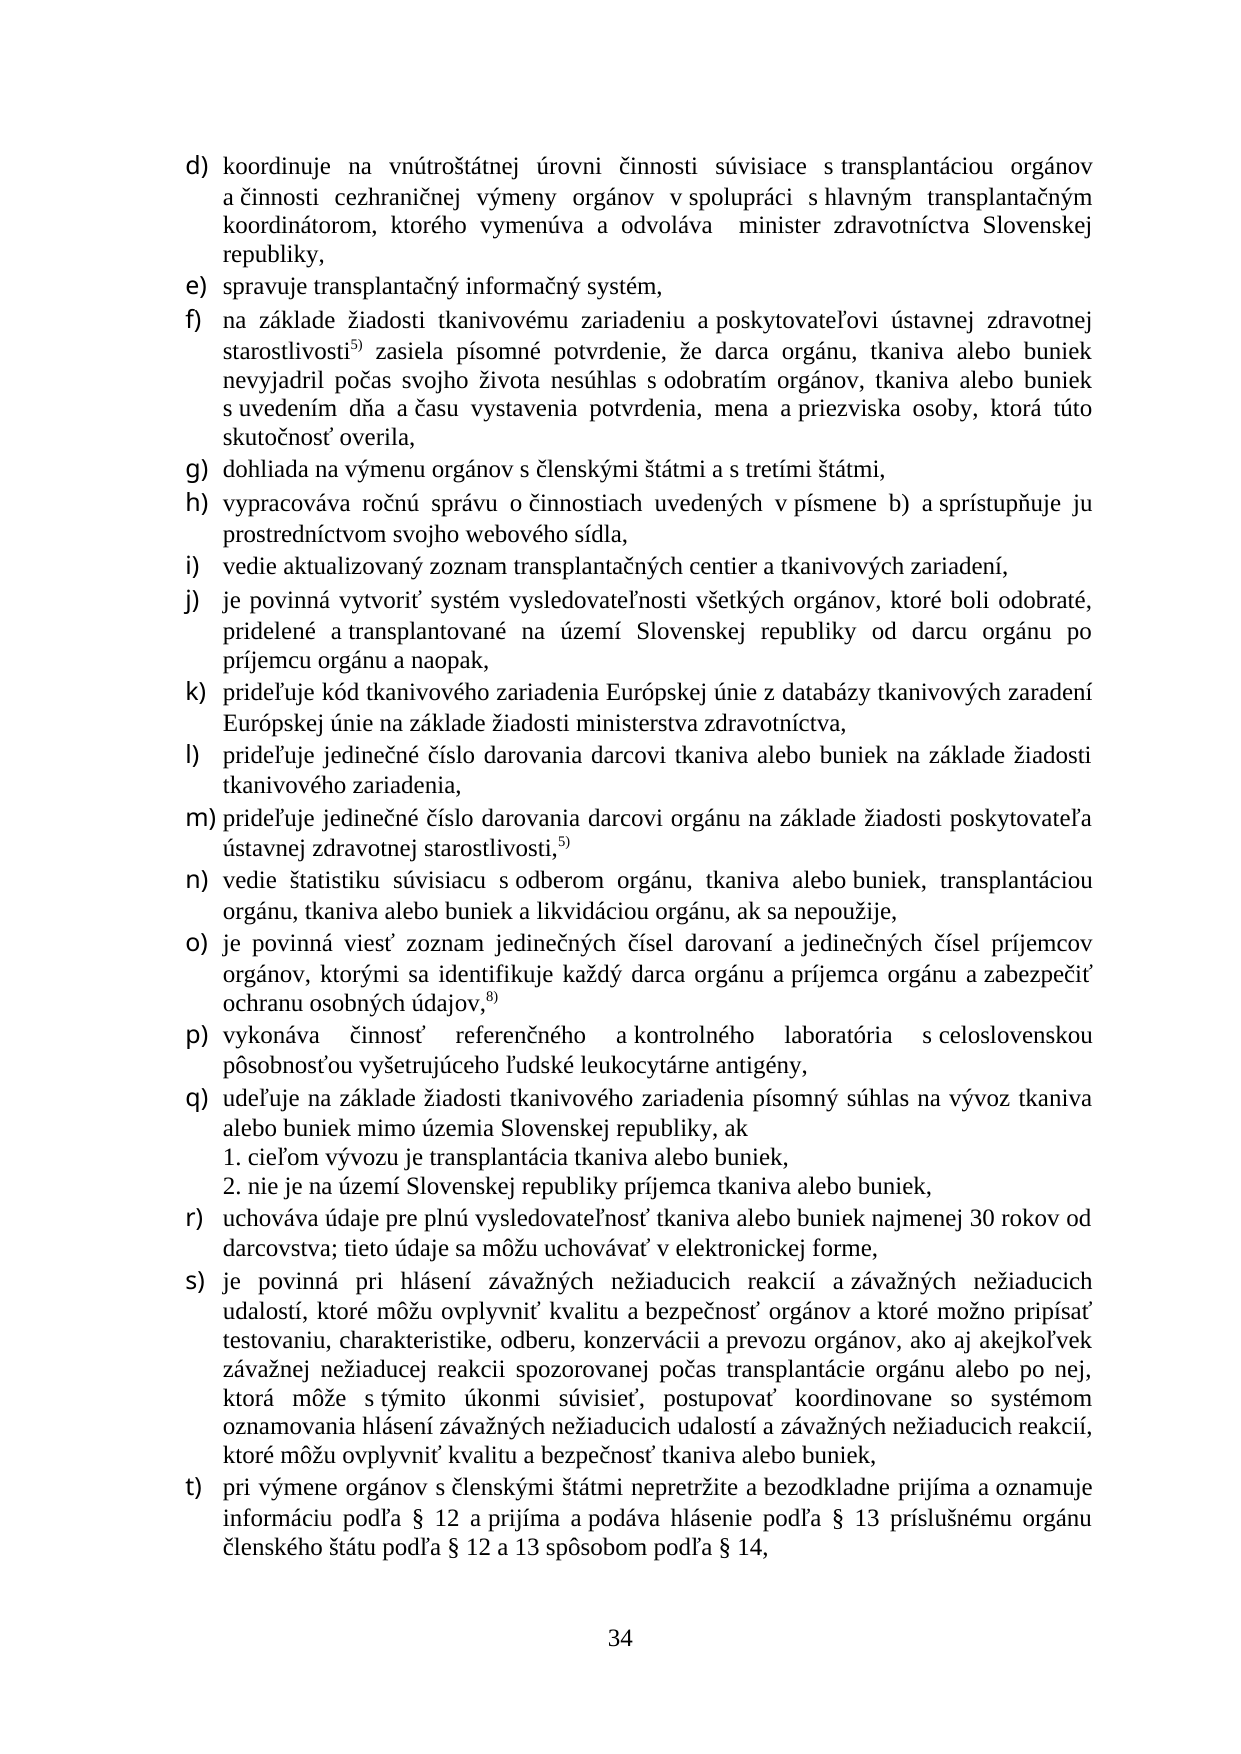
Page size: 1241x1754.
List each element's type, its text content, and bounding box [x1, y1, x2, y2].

list prideľuje jedinečné číslo darovania darcovi orgánu na základe žiadosti poskytovateľa ústavnej zdravotnej starostlivosti,5) [185, 799, 1093, 862]
list je povinná pri hlásení závažných nežiaducich reakcií a závažných nežiaducich udalostí, ktoré môžu ovplyvniť kvalitu a bezpečnosť orgánov a ktoré možno pripísať testovaniu, charakteristike, odberu, konzervácii a prevozu orgánov, ako aj akejkoľvek závažnej nežiaducej reakcii spozorovanej počas transplantácie orgánu alebo po nej, ktorá môže s týmito úkonmi súvisieť, postupovať koordinovane so systémom oznamovania hlásení závažných nežiaducich udalostí a závažných nežiaducich reakcií, ktoré môžu ovplyvniť kvalitu a bezpečnosť tkaniva alebo buniek, [185, 1262, 1093, 1469]
list vedie aktualizovaný zoznam transplantačných centier a tkanivových zariadení, [185, 548, 1093, 582]
list prideľuje kód tkanivového zariadenia Európskej únie z databázy tkanivových zaradení Európskej únie na základe žiadosti ministerstva zdravotníctva, [185, 673, 1093, 736]
list uchováva údaje pre plnú vysledovateľnosť tkaniva alebo buniek najmenej 30 rokov od darcovstva; tieto údaje sa môžu uchovávať v elektronickej forme, [185, 1199, 1093, 1262]
list koordinuje na vnútroštátnej úrovni činnosti súvisiace s transplantáciou orgánov a činnosti cezhraničnej výmeny orgánov v spolupráci s hlavným transplantačným koordinátorom, ktorého vymenúva a odvoláva minister zdravotníctva Slovenskej republiky, [185, 148, 1093, 268]
list je povinná vytvoriť systém vysledovateľnosti všetkých orgánov, ktoré boli odobraté, pridelené a transplantované na území Slovenskej republiky od darcu orgánu po príjemcu orgánu a naopak, [185, 582, 1093, 673]
list vedie štatistiku súvisiacu s odberom orgánu, tkaniva alebo buniek, transplantáciou orgánu, tkaniva alebo buniek a likvidáciou orgánu, ak sa nepoužije, [185, 862, 1093, 925]
list udeľuje na základe žiadosti tkanivového zariadenia písomný súhlas na vývoz tkaniva alebo buniek mimo územia Slovenskej republiky, ak [185, 1079, 1093, 1142]
list je povinná viesť zoznam jedinečných čísel darovaní a jedinečných čísel príjemcov orgánov, ktorými sa identifikuje každý darca orgánu a príjemca orgánu a zabezpečiť ochranu osobných údajov,8) [185, 925, 1093, 1016]
list prideľuje jedinečné číslo darovania darcovi tkaniva alebo buniek na základe žiadosti tkanivového zariadenia, [185, 736, 1093, 799]
list 2. nie je na území Slovenskej republiky príjemca tkaniva alebo buniek, [223, 1171, 1093, 1199]
list pri výmene orgánov s členskými štátmi nepretržite a bezodkladne prijíma a oznamuje informáciu podľa § 12 a prijíma a podáva hlásenie podľa § 13 príslušnému orgánu členského štátu podľa § 12 a 13 spôsobom podľa § 14, [185, 1469, 1093, 1560]
list na základe žiadosti tkanivovému zariadeniu a poskytovateľovi ústavnej zdravotnej starostlivosti5) zasiela písomné potvrdenie, že darca orgánu, tkaniva alebo buniek nevyjadril počas svojho života nesúhlas s odobratím orgánov, tkaniva alebo buniek s uvedením dňa a času vystavenia potvrdenia, mena a priezviska osoby, ktorá túto skutočnosť overila, [185, 302, 1093, 451]
list 1. cieľom vývozu je transplantácia tkaniva alebo buniek, [223, 1142, 1093, 1171]
list dohliada na výmenu orgánov s členskými štátmi a s tretími štátmi, [185, 451, 1093, 485]
list vypracováva ročnú správu o činnostiach uvedených v písmene b) a sprístupňuje ju prostredníctvom svojho webového sídla, [185, 485, 1093, 548]
list spravuje transplantačný informačný systém, [185, 268, 1093, 302]
list vykonáva činnosť referenčného a kontrolného laboratória s celoslovenskou pôsobnosťou vyšetrujúceho ľudské leukocytárne antigény, [185, 1016, 1093, 1079]
